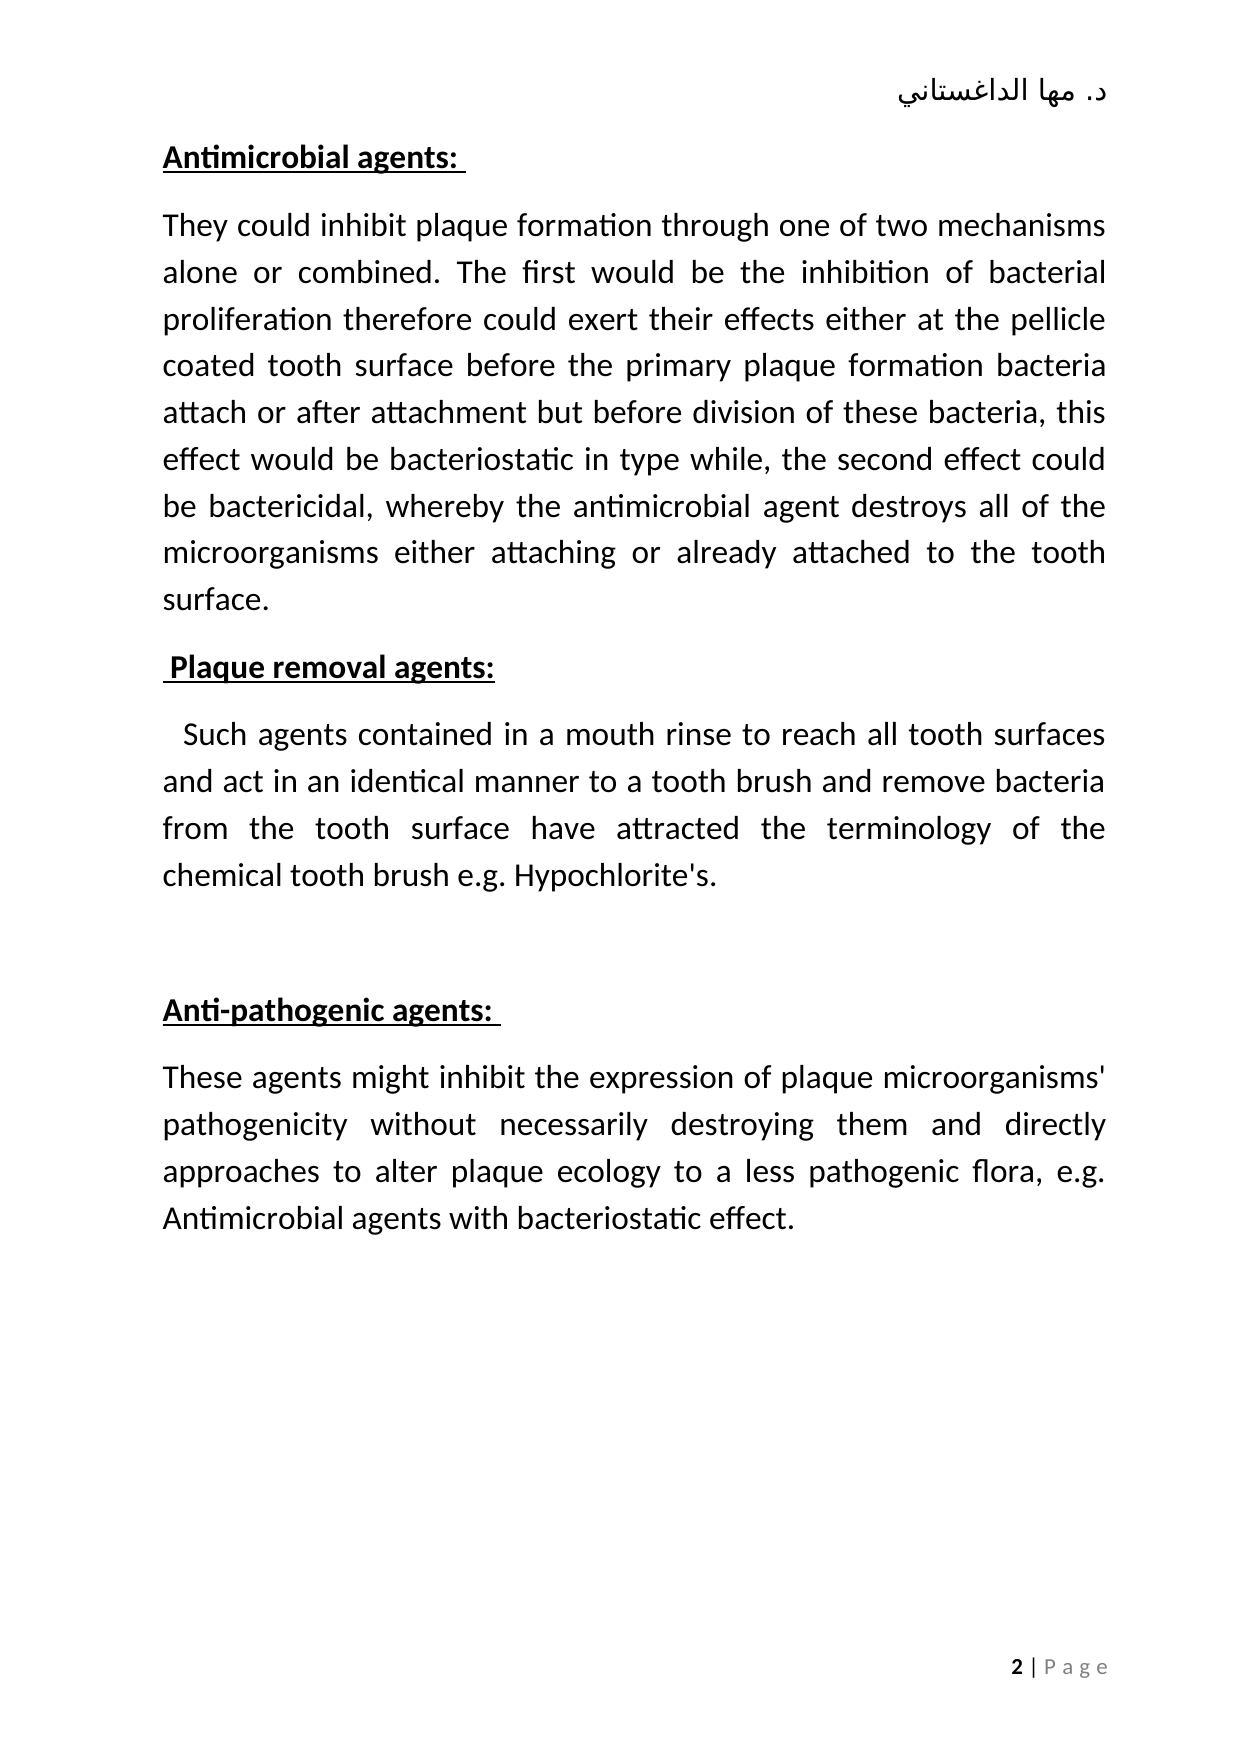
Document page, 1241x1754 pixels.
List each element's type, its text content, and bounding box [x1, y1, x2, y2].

text Plaque removal agents: [162, 646, 1107, 687]
text These agents might inhibit the expression of plaque microorganisms' pathogenicity without necessarily destroying them and directly approaches to alter plaque ecology to a less pathogenic flora, e.g. Antimicrobial agents with bacteriostatic effect. [162, 1057, 1107, 1238]
text Such agents contained in a mouth rinse to reach all tooth surfaces and act in an identical manner to a tooth brush and remove bacteria from the tooth surface have attracted the terminology of the chemical tooth brush e.g. Hypochlorite's. [162, 713, 1107, 894]
text Antimicrobial agents: [162, 108, 1107, 177]
text Anti-pathogenic agents: [162, 989, 1107, 1030]
text They could inhibit plaque formation through one of two mechanisms alone or combined. The first would be the inhibition of bacterial proliferation therefore could exert their effects either at the pellicle coated tooth surface before the primary plaque formation bacteria attach or after attachment but before division of these bacteria, this effect would be bacteriostatic in type while, the second effect could be bactericidal, whereby the antimicrobial agent destroys all of the microorganisms either attaching or already attached to the tooth surface. [162, 204, 1107, 619]
